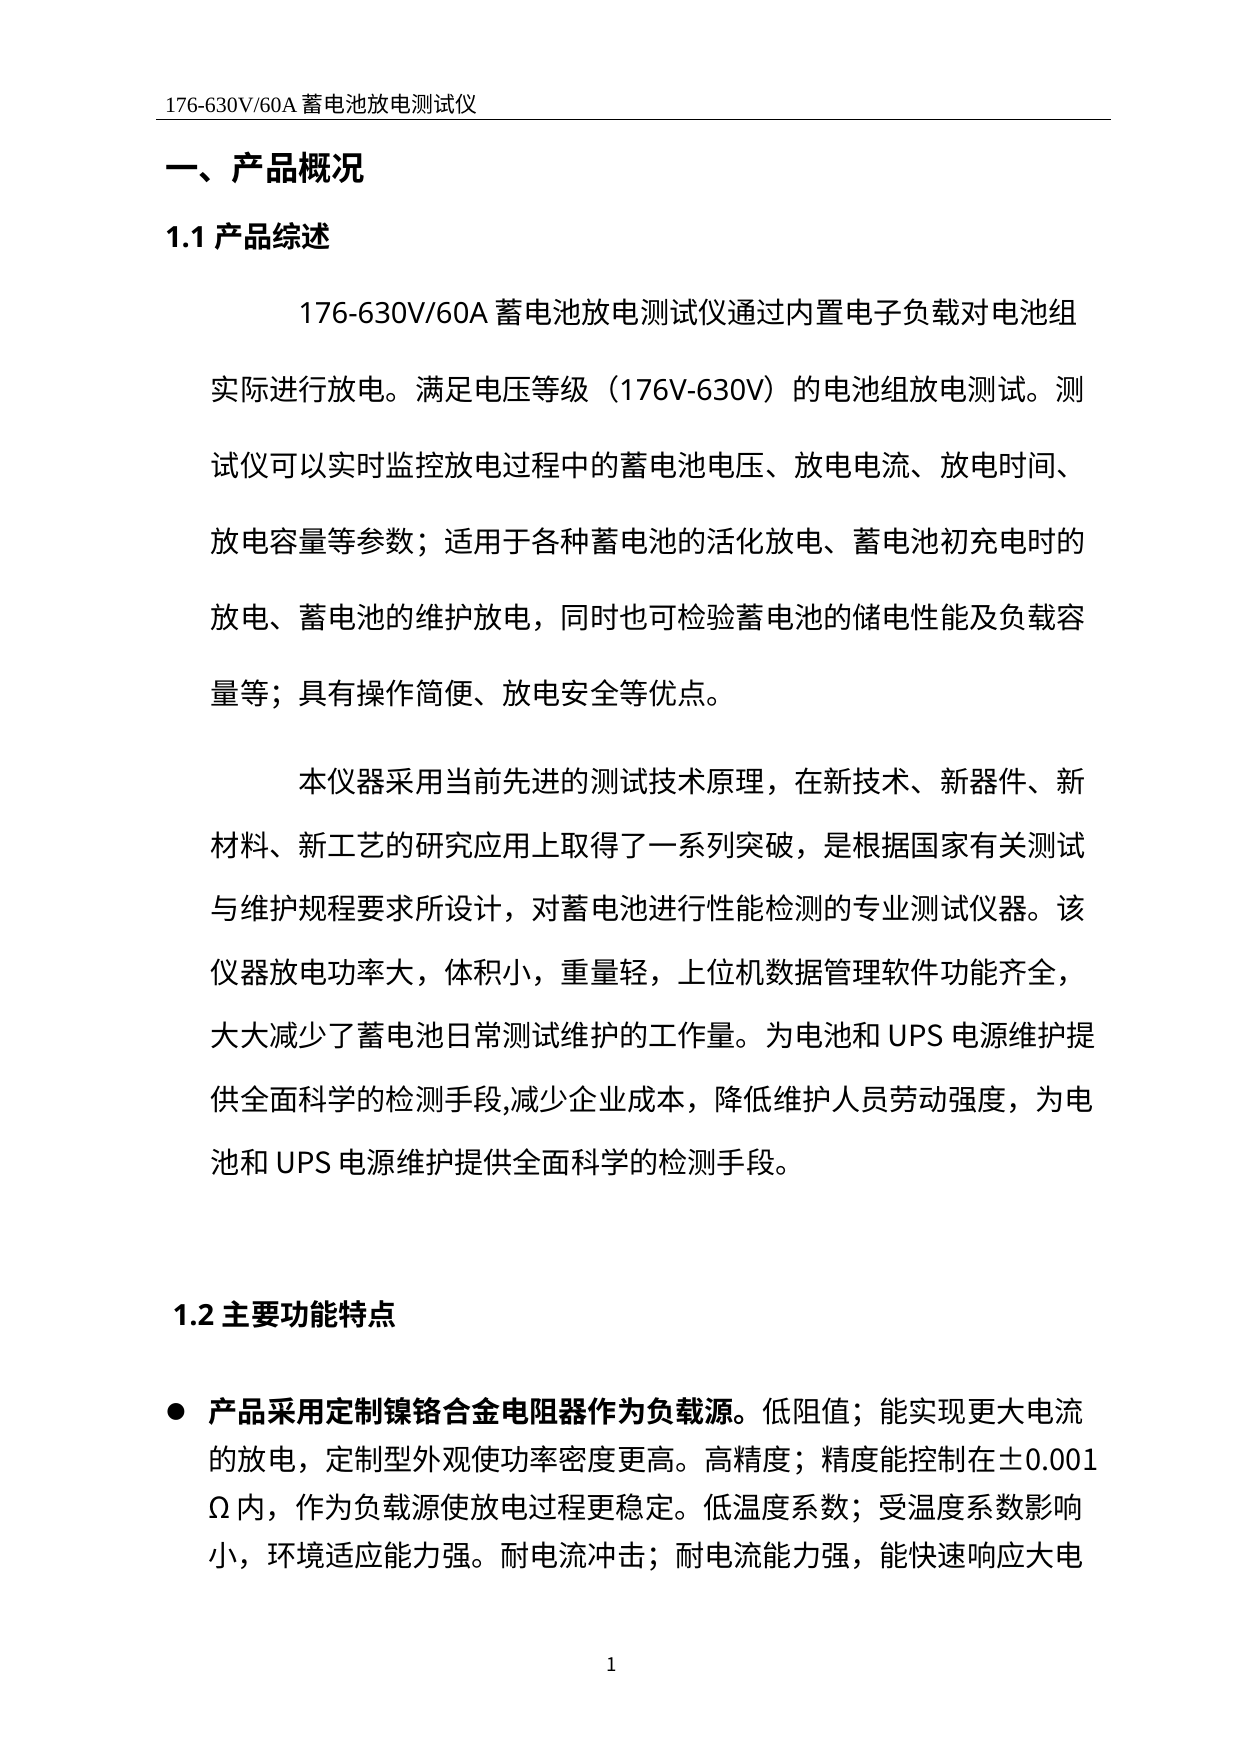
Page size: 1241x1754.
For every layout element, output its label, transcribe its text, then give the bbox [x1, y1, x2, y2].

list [165, 1384, 1103, 1576]
text 1.2 主要功能特点 [165, 1292, 1103, 1334]
text 176-630V/60A蓄电池放电测试仪通过内置电子负载对电池组实际进行放电。满足电压等级（176V-630V）的电池组放电测试。测试仪可以实时监控放电过程中的蓄电池电压、放电电流、放电时间、放电容量等参数；适用于各种蓄电池的活化放电、蓄电池初充电时的放电、蓄电池的维护放电，同时也可检验蓄电池的储电性能及负载容量等；具有操作简便、放电安全等优点。 [211, 290, 1103, 713]
text 1.1 产品综述 [165, 214, 1103, 256]
text 一、产品概况 [165, 142, 1103, 190]
text 本仪器采用当前先进的测试技术原理，在新技术、新器件、新材料、新工艺的研究应用上取得了一系列突破，是根据国家有关测试与维护规程要求所设计，对蓄电池进行性能检测的专业测试仪器。该仪器放电功率大，体积小，重量轻，上位机数据管理软件功能齐全，大大减少了蓄电池日常测试维护的工作量。为电池和UPS电源维护提供全面科学的检测手段,减少企业成本，降低维护人员劳动强度，为电池和UPS电源维护提供全面科学的检测手段。 [211, 759, 1103, 1182]
